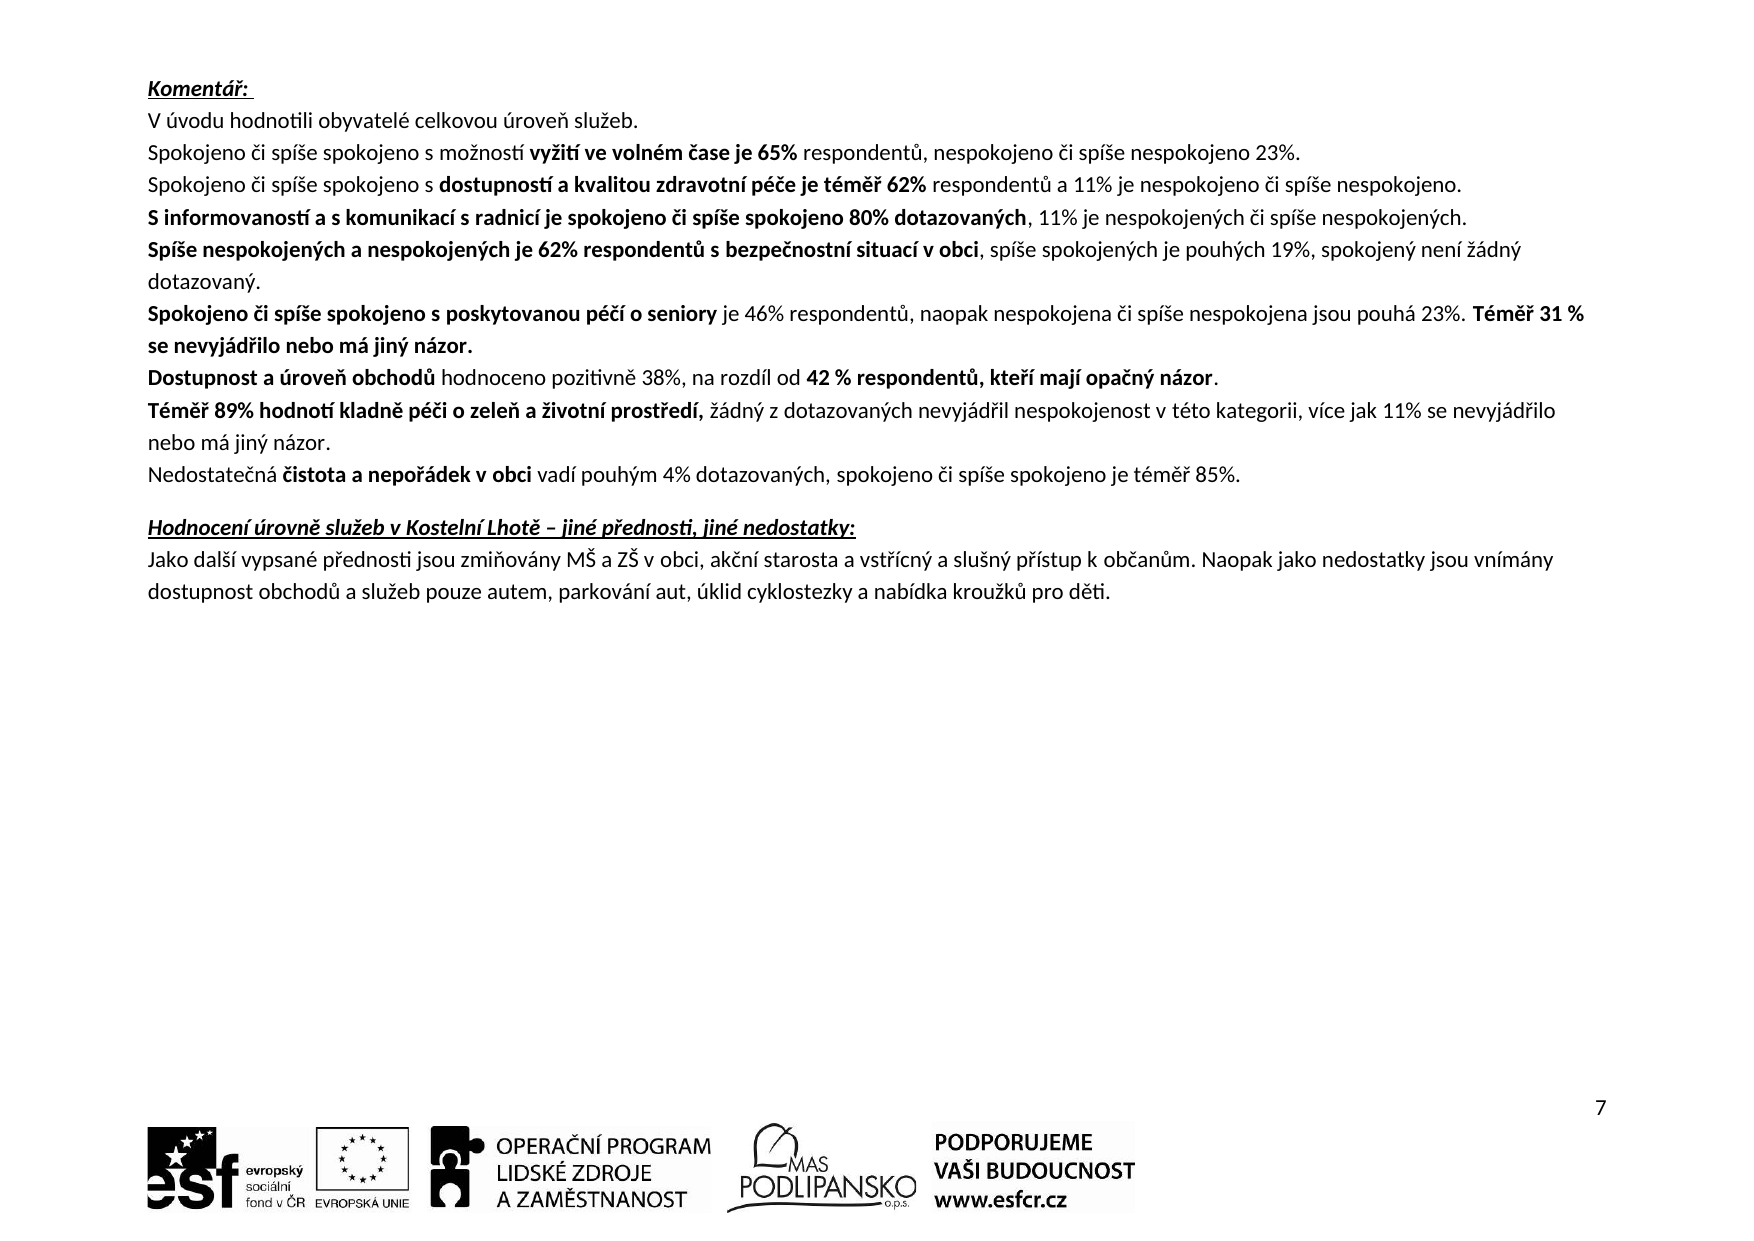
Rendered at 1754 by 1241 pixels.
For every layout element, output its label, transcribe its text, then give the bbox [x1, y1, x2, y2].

picture [427, 1126, 712, 1213]
text Komentář: V úvodu hodnotili obyvatelé celkovou úroveň služeb. Spokojeno či spíše spokojeno s možností vyžití ve volném čase je 65% respondentů, nespokojeno či spíše nespokojeno 23%. Spokojeno či spíše spokojeno s dostupností a kvalitou zdravotní péče je téměř 62% respondentů a 11% je nespokojeno či spíše nespokojeno. S informovaností a s komunikací s radnicí je spokojeno či spíše spokojeno 80% dotazovaných, 11% je nespokojených či spíše nespokojených. Spíše nespokojených a nespokojených je 62% respondentů s bezpečnostní situací v obci, spíše spokojených je pouhých 19%, spokojený není žádný dotazovaný. Spokojeno či spíše spokojeno s poskytovanou péčí o seniory je 46% respondentů, naopak nespokojena či spíše nespokojena jsou pouhá 23%. Téměř 31 % se nevyjádřilo nebo má jiný názor. Dostupnost a úroveň obchodů hodnoceno pozitivně 38%, na rozdíl od 42 % respondentů, kteří mají opačný názor. Téměř 89% hodnotí kladně péči o zeleň a životní prostředí, žádný z dotazovaných nevyjádřil nespokojenost v této kategorii, více jak 11% se nevyjádřilo nebo má jiný názor. Nedostatečná čistota a nepořádek v obci vadí pouhým 4% dotazovaných, spokojeno či spíše spokojeno je téměř 85%. [148, 74, 1595, 488]
picture [147, 1127, 412, 1213]
picture [931, 1121, 1135, 1213]
text Hodnocení úrovně služeb v Kostelní Lhotě – jiné přednosti, jiné nedostatky: Jako další vypsané přednosti jsou zmiňovány MŠ a ZŠ v obci, akční starosta a vstřícný a slušný přístup k občanům. Naopak jako nedostatky jsou vnímány dostupnost obchodů a služeb pouze autem, parkování aut, úklid cyklostezky a nabídka kroužků pro děti. [148, 513, 1606, 606]
picture [727, 1123, 917, 1213]
